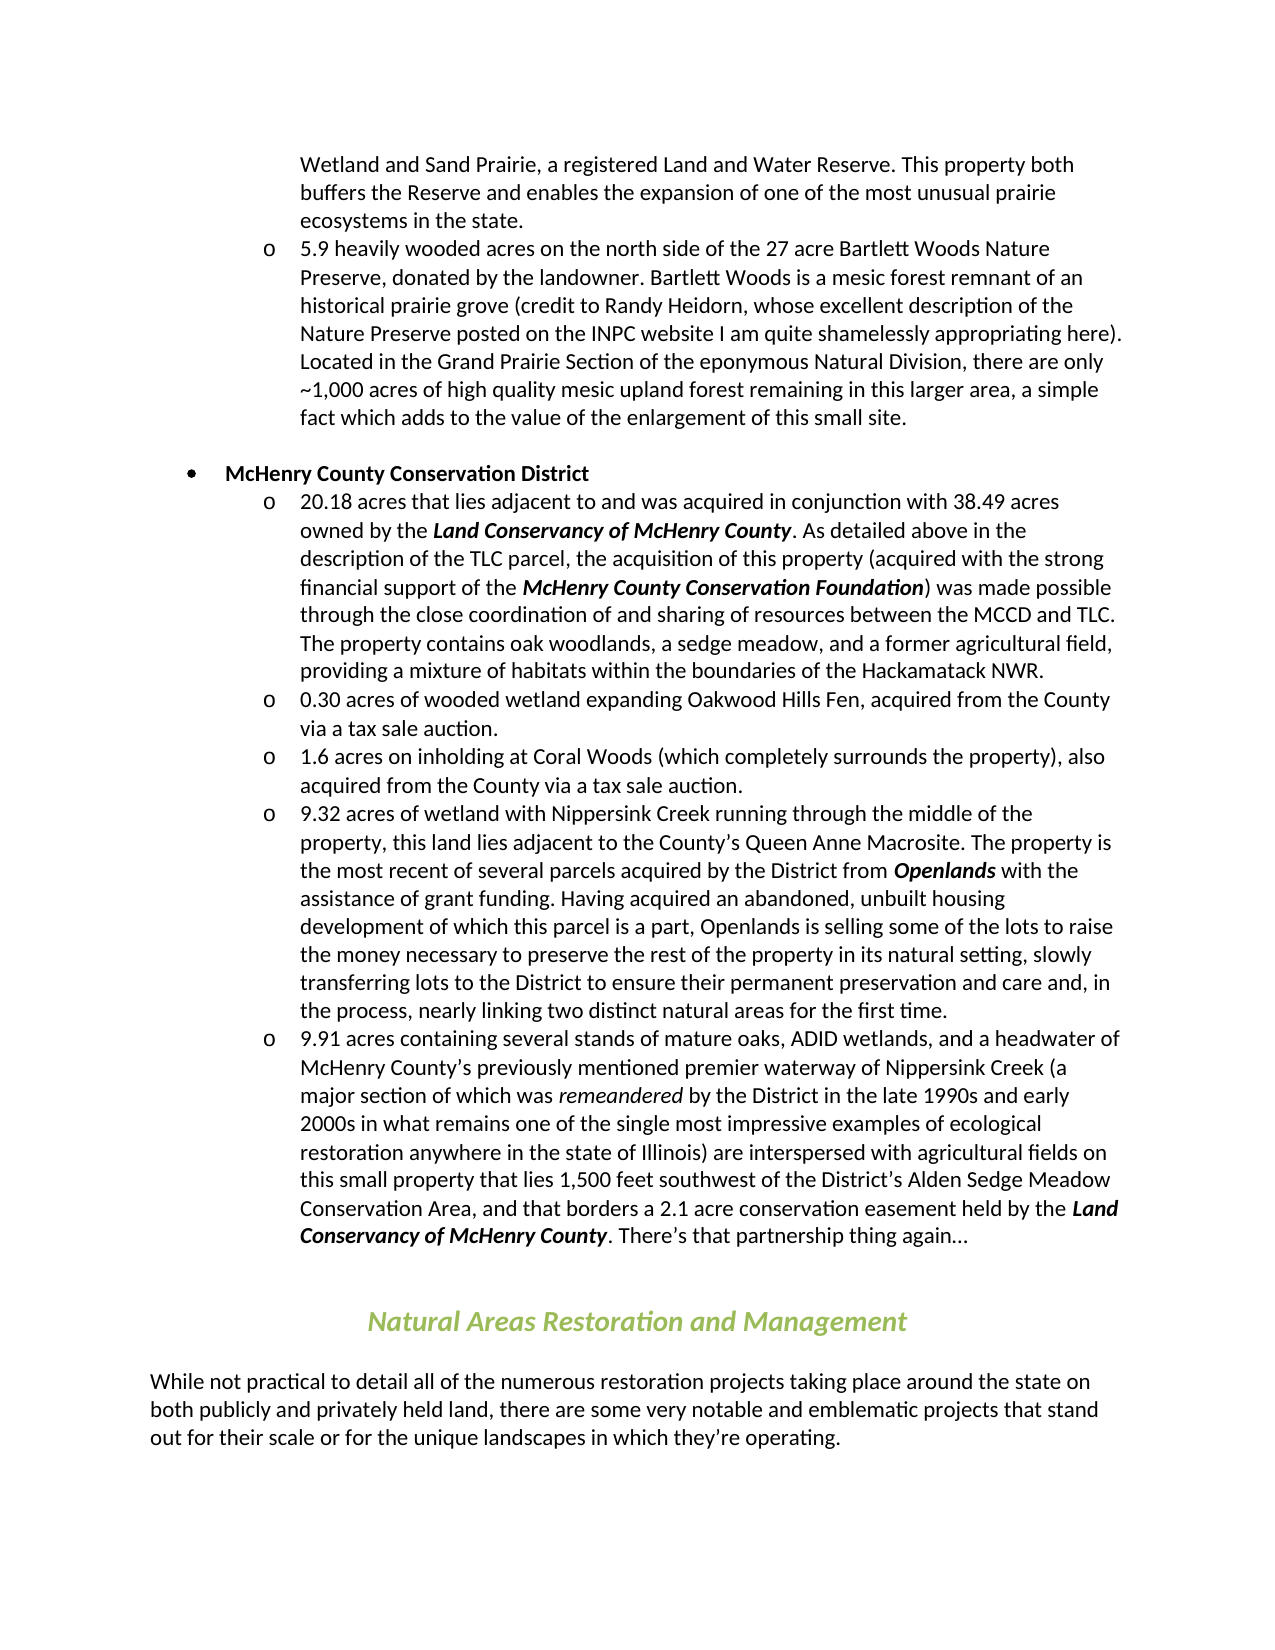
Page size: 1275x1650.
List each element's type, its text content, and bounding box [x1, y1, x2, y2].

list 20.18 acres that lies adjacent to and was acquired in conjunction with 38.49 acres owned by the Land Conservancy of McHenry County. As detailed above in the description of the TLC parcel, the acquisition of this property (acquired with the strong financial support of the McHenry County Conservation Foundation) was made possible through the close coordination of and sharing of resources between the MCCD and TLC. The property contains oak woodlands, a sedge meadow, and a former agricultural field, providing a mixture of habitats within the boundaries of the Hackamatack NWR. [262, 487, 1125, 685]
list 9.32 acres of wetland with Nippersink Creek running through the middle of the property, this land lies adjacent to the County’s Queen Anne Macrosite. The property is the most recent of several parcels acquired by the District from Openlands with the assistance of grant funding. Having acquired an abandoned, unbuilt housing development of which this parcel is a part, Openlands is selling some of the lots to raise the money necessary to preserve the rest of the property in its natural setting, slowly transferring lots to the District to ensure their permanent preservation and care and, in the process, nearly linking two distinct natural areas for the first time. [262, 799, 1125, 1024]
list 1.6 acres on inholding at Coral Woods (which completely surrounds the property), also acquired from the County via a tax sale auction. [262, 742, 1125, 799]
list 5.9 heavily wooded acres on the north side of the 27 acre Bartlett Woods Nature Preserve, donated by the landowner. Bartlett Woods is a mesic forest remnant of an historical prairie grove (credit to Randy Heidorn, whose excellent description of the Nature Preserve posted on the INPC website I am quite shamelessly appropriating here). Located in the Grand Prairie Section of the eponymous Natural Division, there are only ~1,000 acres of high quality mesic upland forest remaining in this larger area, a simple fact which adds to the value of the enlargement of this small site. [262, 234, 1125, 431]
list McHenry County Conservation District [187, 459, 1125, 487]
list 9.91 acres containing several stands of mature oaks, ADID wetlands, and a headwater of McHenry County’s previously mentioned premier waterway of Nippersink Creek (a major section of which was remeandered by the District in the late 1990s and early 2000s in what remains one of the single most impressive examples of ecological restoration anywhere in the state of Illinois) are interspersed with agricultural fields on this small property that lies 1,500 feet southwest of the District’s Alden Sedge Meadow Conservation Area, and that borders a 2.1 acre conservation easement held by the Land Conservancy of McHenry County. There’s that partnership thing again… [262, 1024, 1125, 1250]
text Natural Areas Restoration and Management [150, 1303, 1125, 1338]
text While not practical to detail all of the numerous restoration projects taking place around the state on both publicly and privately held land, there are some very notable and emblematic projects that stand out for their scale or for the unique landscapes in which they’re operating. [150, 1367, 1125, 1452]
list 0.30 acres of wooded wetland expanding Oakwood Hills Fen, acquired from the County via a tax sale auction. [262, 685, 1125, 742]
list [262, 150, 1125, 234]
